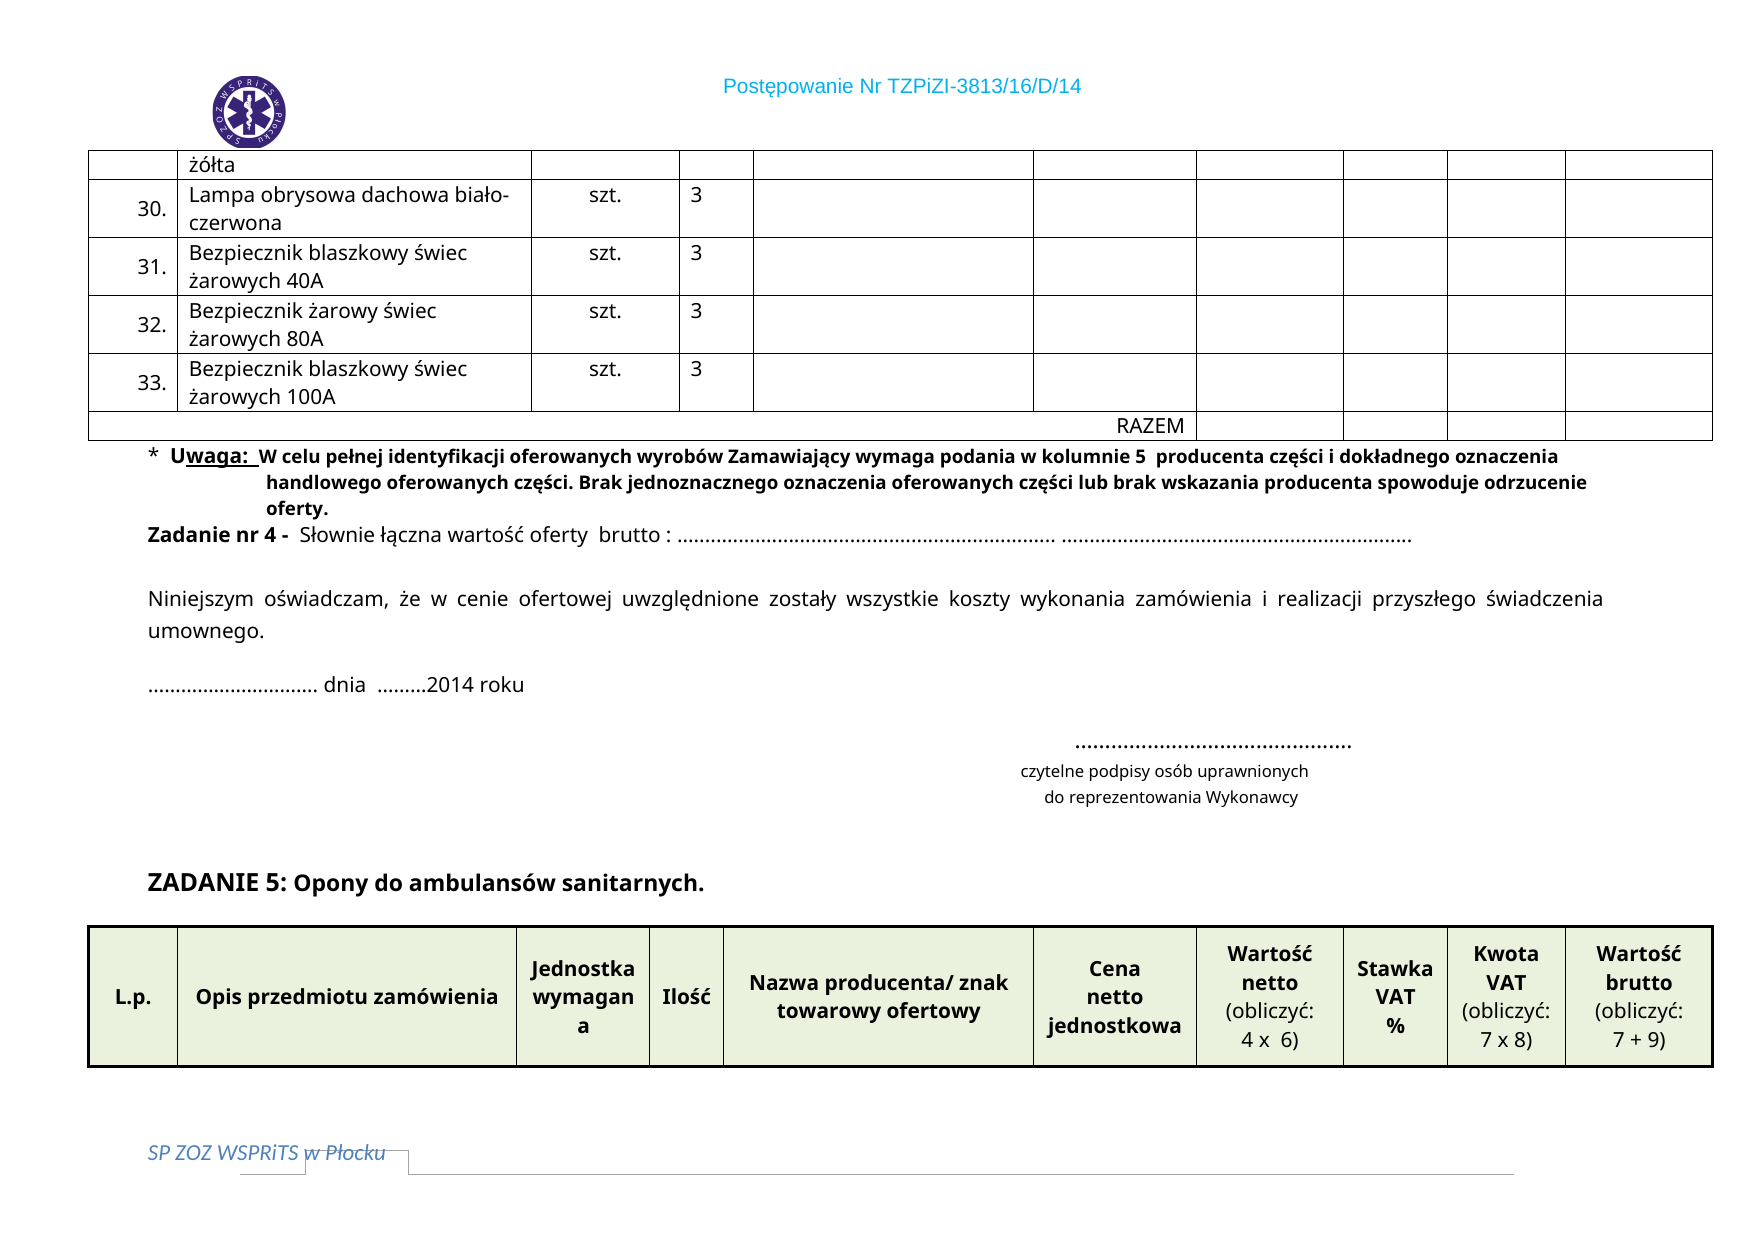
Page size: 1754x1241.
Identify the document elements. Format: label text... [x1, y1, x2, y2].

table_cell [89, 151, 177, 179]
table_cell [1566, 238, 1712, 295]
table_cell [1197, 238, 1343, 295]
text * Uwaga: W celu pełnej identyfikacji oferowanych wyrobów Zamawiający wymaga podania w kolumnie 5 producenta części i dokładnego oznaczenia handlowego oferowanych części. Brak jednoznacznego oznaczenia oferowanych części lub brak wskazania producenta spowoduje odrzucenie oferty. [148, 441, 1606, 521]
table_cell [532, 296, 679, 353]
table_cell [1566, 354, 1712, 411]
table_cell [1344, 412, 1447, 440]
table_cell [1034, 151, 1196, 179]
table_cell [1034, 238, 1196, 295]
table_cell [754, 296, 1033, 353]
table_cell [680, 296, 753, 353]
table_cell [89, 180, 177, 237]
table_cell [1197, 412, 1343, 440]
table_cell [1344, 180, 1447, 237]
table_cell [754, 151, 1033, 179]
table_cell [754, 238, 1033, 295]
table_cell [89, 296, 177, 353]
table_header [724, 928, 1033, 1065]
text …………………………. dnia ………2014 roku [148, 670, 1606, 698]
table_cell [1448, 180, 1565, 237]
text ZADANIE 5: Opony do ambulansów sanitarnych. [148, 865, 1606, 899]
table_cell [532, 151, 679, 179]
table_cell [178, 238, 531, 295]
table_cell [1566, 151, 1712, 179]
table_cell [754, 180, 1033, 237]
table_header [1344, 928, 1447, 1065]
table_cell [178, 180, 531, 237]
picture [212, 76, 286, 148]
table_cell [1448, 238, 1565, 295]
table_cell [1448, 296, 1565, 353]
text Niniejszym oświadczam, że w cenie ofertowej uwzględnione zostały wszystkie koszty wykonania zamówienia i realizacji przyszłego świadczenia umownego. [148, 584, 1606, 645]
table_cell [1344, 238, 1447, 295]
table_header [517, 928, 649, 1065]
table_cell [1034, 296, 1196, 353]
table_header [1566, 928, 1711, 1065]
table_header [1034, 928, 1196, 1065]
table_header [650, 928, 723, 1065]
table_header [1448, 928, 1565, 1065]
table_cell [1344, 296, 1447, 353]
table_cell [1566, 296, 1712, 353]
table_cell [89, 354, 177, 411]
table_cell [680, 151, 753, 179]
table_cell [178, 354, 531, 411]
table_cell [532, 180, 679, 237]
text ………………………………………. [148, 723, 1606, 755]
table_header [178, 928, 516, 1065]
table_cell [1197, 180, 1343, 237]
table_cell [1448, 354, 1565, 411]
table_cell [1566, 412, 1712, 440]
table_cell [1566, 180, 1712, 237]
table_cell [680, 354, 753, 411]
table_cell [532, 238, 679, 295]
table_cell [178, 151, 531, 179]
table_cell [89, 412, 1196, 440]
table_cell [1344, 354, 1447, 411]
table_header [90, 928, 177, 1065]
text czytelne podpisy osób uprawnionych do reprezentowania Wykonawcy [148, 759, 1606, 808]
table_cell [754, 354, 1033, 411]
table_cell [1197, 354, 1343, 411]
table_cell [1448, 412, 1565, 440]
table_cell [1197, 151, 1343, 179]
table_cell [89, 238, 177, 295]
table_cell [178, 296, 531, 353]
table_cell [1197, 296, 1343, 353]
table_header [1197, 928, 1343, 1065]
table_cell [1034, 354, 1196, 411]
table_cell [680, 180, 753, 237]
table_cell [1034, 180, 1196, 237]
text Zadanie nr 4 - Słownie łączna wartość oferty brutto : .................................................................... ............................................................... [148, 521, 1654, 549]
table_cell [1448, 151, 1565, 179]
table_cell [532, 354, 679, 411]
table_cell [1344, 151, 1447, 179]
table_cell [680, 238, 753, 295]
